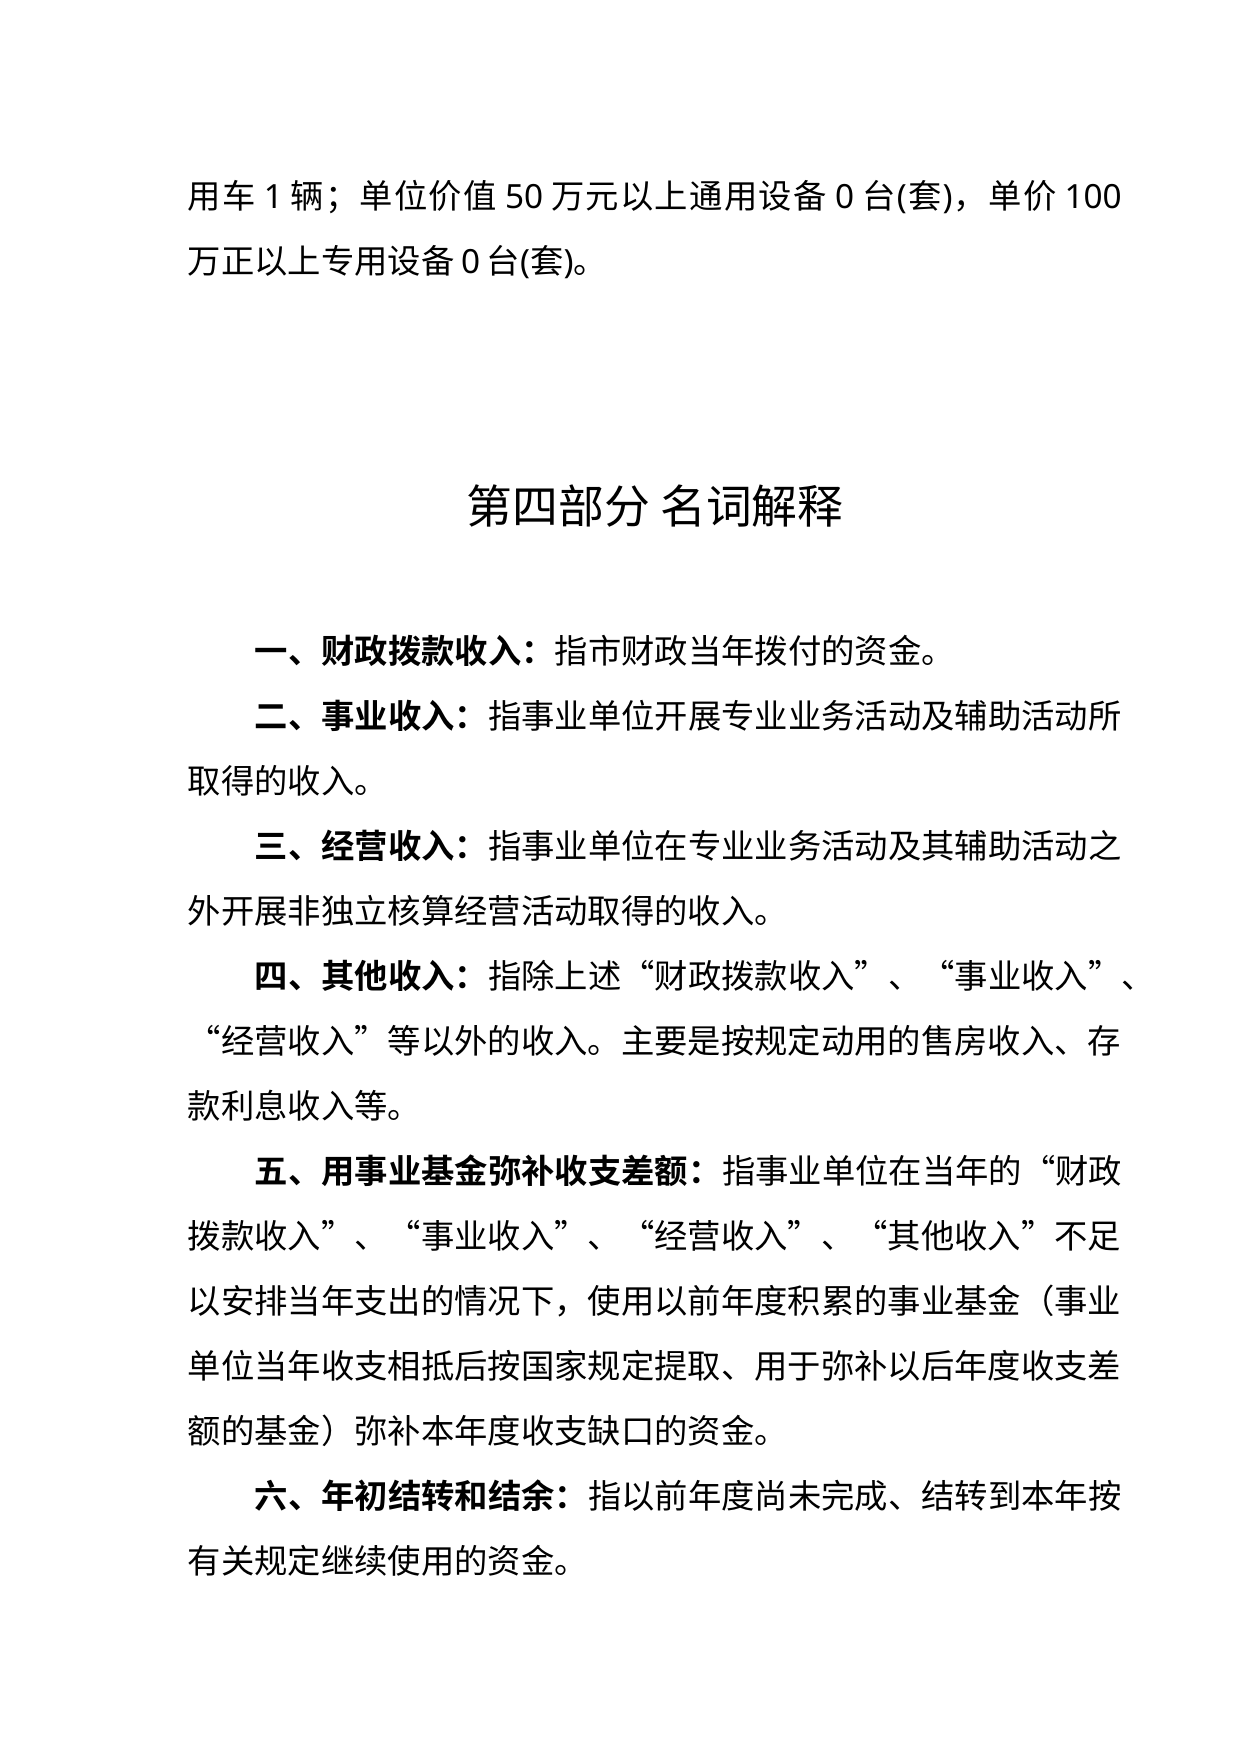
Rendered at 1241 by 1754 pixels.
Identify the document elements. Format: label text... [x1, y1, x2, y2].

text 三、经营收入：指事业单位在专业业务活动及其辅助活动之外开展非独立核算经营活动取得的收入。 [187, 812, 1122, 942]
text 四、其他收入：指除上述“财政拨款收入”、“事业收入”、“经营收入”等以外的收入。主要是按规定动用的售房收入、存款利息收入等。 [187, 942, 1122, 1137]
text 五、用事业基金弥补收支差额：指事业单位在当年的“财政拨款收入”、“事业收入”、“经营收入”、“其他收入”不足以安排当年支出的情况下，使用以前年度积累的事业基金（事业单位当年收支相抵后按国家规定提取、用于弥补以后年度收支差额的基金）弥补本年度收支缺口的资金。 [187, 1137, 1122, 1462]
text 第四部分 名词解释 [187, 454, 1122, 552]
text 二、事业收入：指事业单位开展专业业务活动及辅助活动所取得的收入。 [187, 682, 1122, 812]
text 六、年初结转和结余：指以前年度尚未完成、结转到本年按有关规定继续使用的资金。 [187, 1462, 1122, 1592]
text 一、财政拨款收入：指市财政当年拨付的资金。 [187, 617, 1122, 682]
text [187, 162, 1122, 292]
